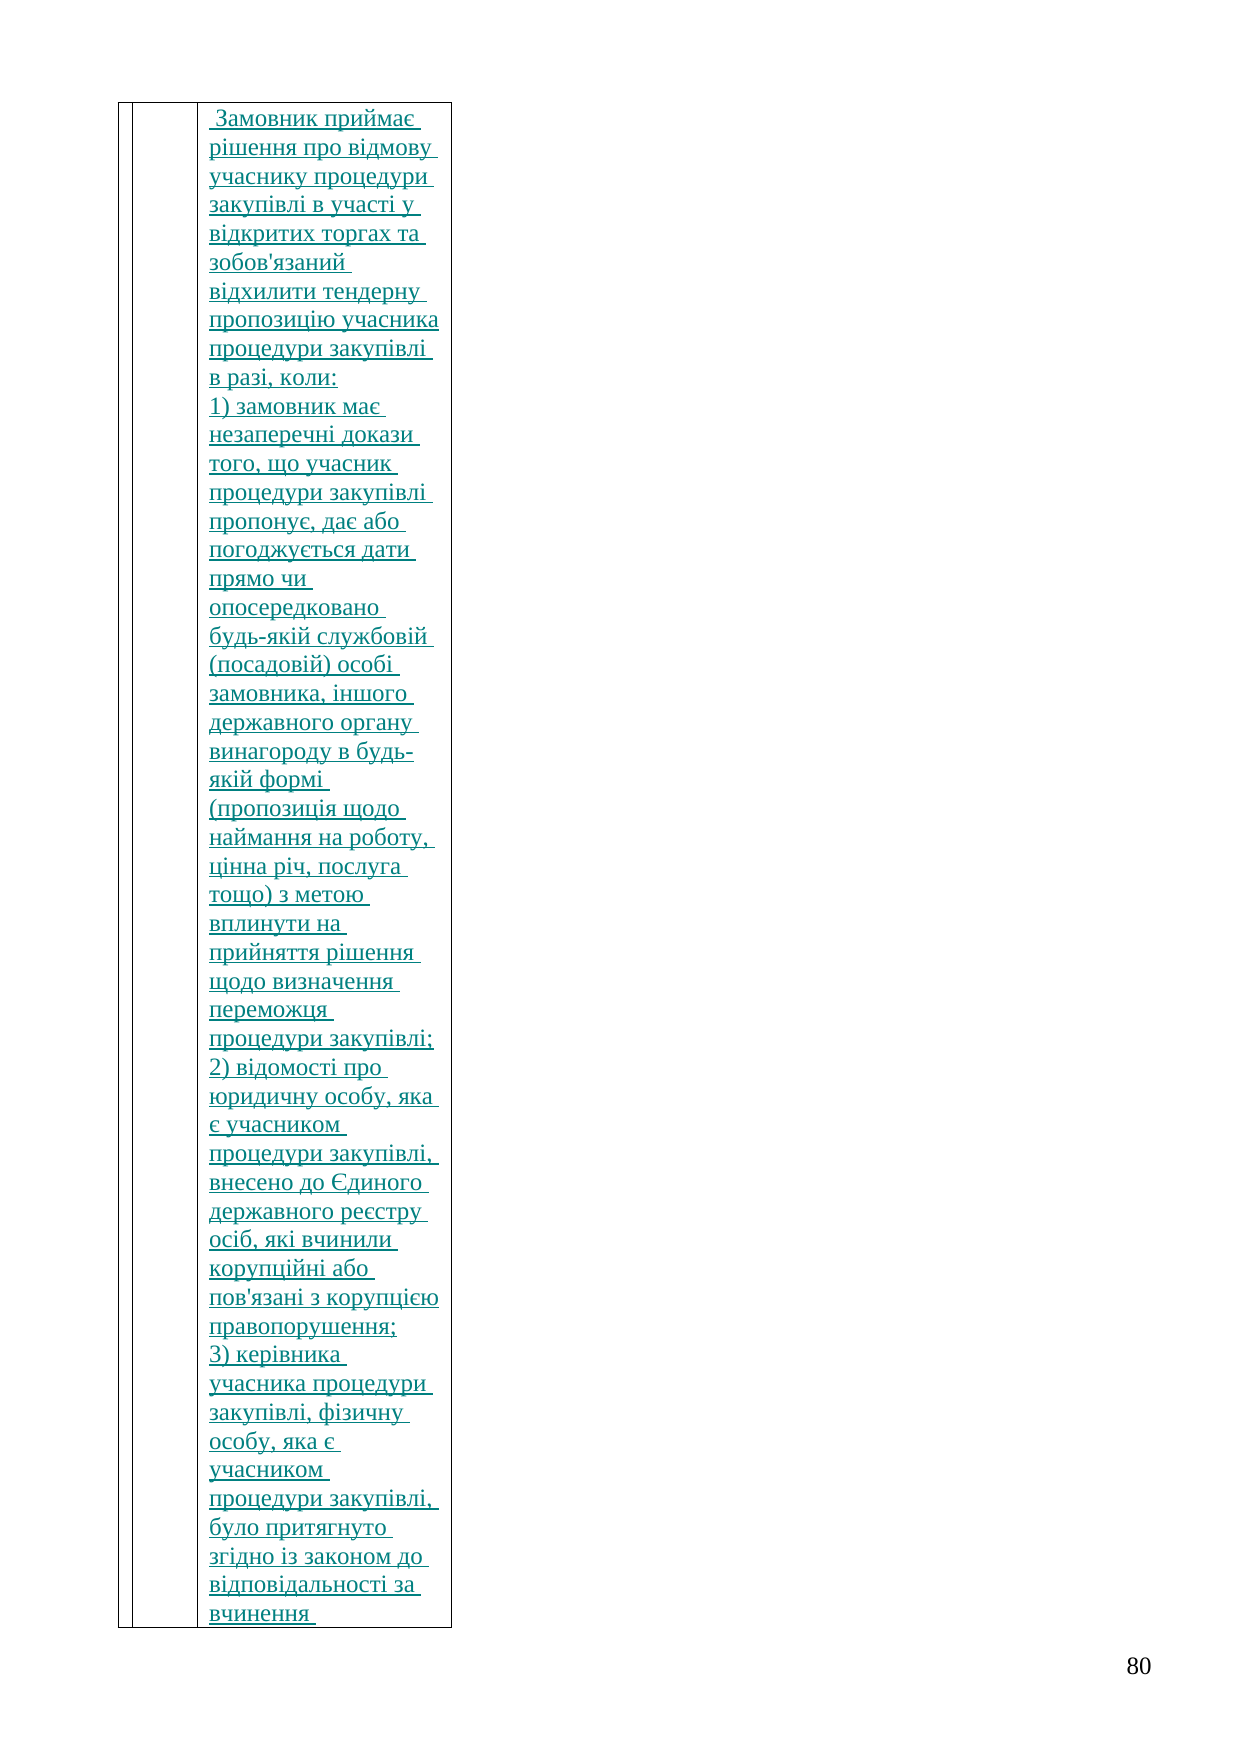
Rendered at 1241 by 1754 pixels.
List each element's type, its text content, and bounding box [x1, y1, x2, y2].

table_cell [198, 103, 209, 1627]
table_cell 3 [119, 103, 132, 1627]
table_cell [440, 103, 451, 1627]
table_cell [133, 103, 197, 1627]
